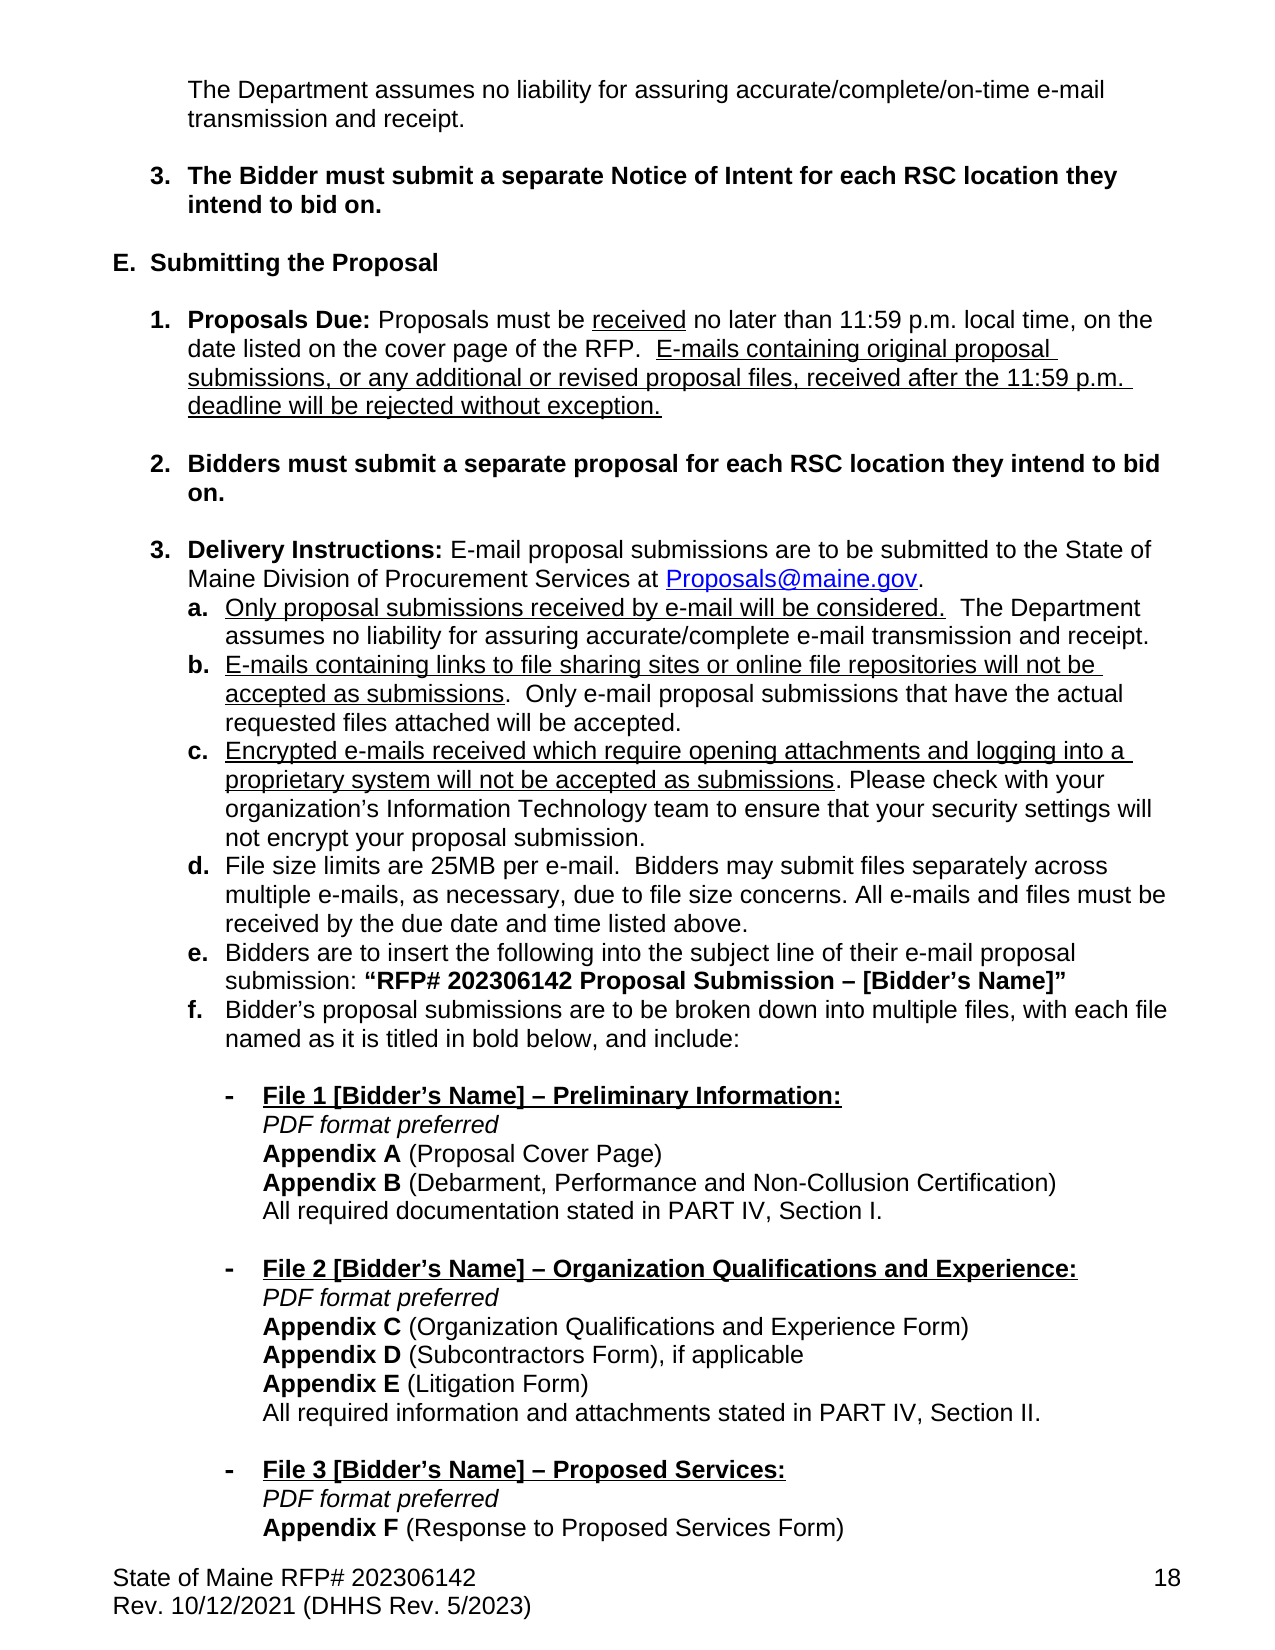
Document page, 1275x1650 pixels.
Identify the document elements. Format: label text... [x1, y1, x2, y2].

list Encrypted e-mails received which require opening attachments and logging into a proprietary system will not be accepted as submissions. Please check with your organization’s Information Technology team to ensure that your security settings will not encrypt your proposal submission. [187, 736, 1181, 851]
text Appendix A (Proposal Cover Page) [262, 1139, 1181, 1168]
list Bidder’s proposal submissions are to be broken down into multiple files, with each file named as it is titled in bold below, and include: [187, 995, 1181, 1052]
list File 1 [Bidder’s Name] – Preliminary Information: [225, 1081, 1181, 1110]
list File 3 [Bidder’s Name] – Proposed Services: [225, 1455, 1181, 1484]
text Appendix B (Debarment, Performance and Non-Collusion Certification) [262, 1168, 1181, 1196]
text Appendix C (Organization Qualifications and Experience Form) [262, 1311, 1181, 1340]
text Appendix F (Response to Proposed Services Form) [262, 1513, 1181, 1542]
list Bidders are to insert the following into the subject line of their e-mail proposal submission: “RFP# 202306142 Proposal Submission – [Bidder’s Name]” [187, 937, 1181, 995]
list File 2 [Bidder’s Name] – Organization Qualifications and Experience: [225, 1254, 1181, 1283]
list Submitting the Proposal [112, 247, 1181, 276]
text All required information and attachments stated in PART IV, Section II. [262, 1398, 1181, 1426]
text Appendix E (Litigation Form) [262, 1369, 1181, 1398]
list Only proposal submissions received by e-mail will be considered. The Department assumes no liability for assuring accurate/complete e-mail transmission and receipt. [187, 592, 1181, 650]
list Bidders must submit a separate proposal for each RSC location they intend to bid on. [150, 449, 1181, 506]
list PDF format preferred [262, 1484, 1181, 1513]
list E-mails containing links to file sharing sites or online file repositories will not be accepted as submissions. Only e-mail proposal submissions that have the actual requested files attached will be accepted. [187, 650, 1181, 736]
list Proposals Due: Proposals must be received no later than 11:59 p.m. local time, on the date listed on the cover page of the RFP. E-mails containing original proposal submissions, or any additional or revised proposal files, received after the 11:59 p.m. deadline will be rejected without exception. [150, 305, 1181, 420]
list PDF format preferred [262, 1283, 1181, 1311]
text Appendix D (Subcontractors Form), if applicable [262, 1340, 1181, 1369]
list The Bidder must submit a separate Notice of Intent for each RSC location they intend to bid on. [150, 161, 1181, 219]
list PDF format preferred [262, 1110, 1181, 1139]
list Delivery Instructions: E-mail proposal submissions are to be submitted to the State of Maine Division of Procurement Services at Proposals@maine.gov. [150, 535, 1181, 592]
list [150, 75, 1181, 132]
text All required documentation stated in PART IV, Section I. [262, 1196, 1181, 1225]
list File size limits are 25MB per e-mail. Bidders may submit files separately across multiple e-mails, as necessary, due to file size concerns. All e-mails and files must be received by the due date and time listed above. [187, 851, 1181, 937]
